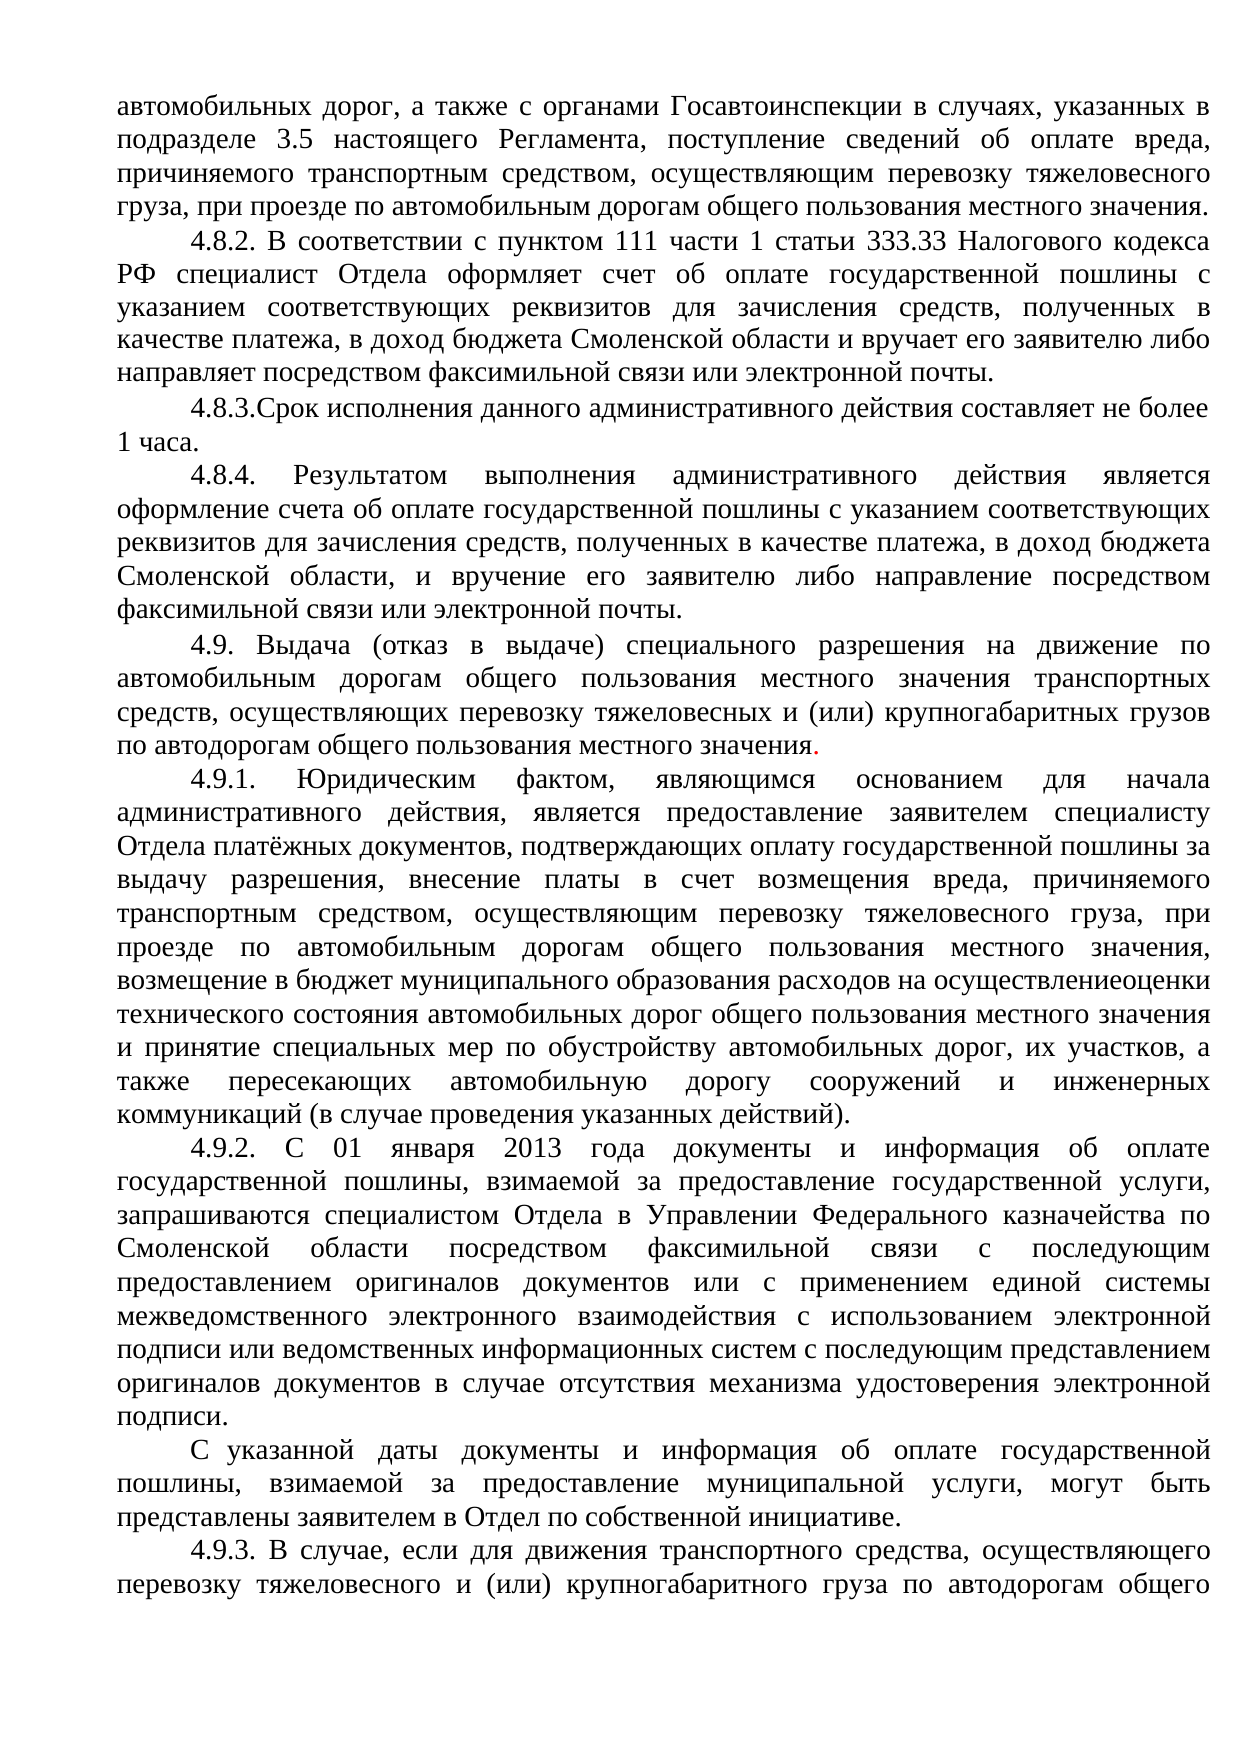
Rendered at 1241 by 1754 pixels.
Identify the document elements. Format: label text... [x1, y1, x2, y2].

text 4.9. Выдача (отказ в выдаче) специального разрешения на движение по автомобильным дорогам общего пользования местного значения транспортных средств, осуществляющих перевозку тяжеловесных и (или) крупногабаритных грузов по автодорогам общего пользования местного значения. [117, 627, 1211, 761]
list указанной даты документы и информация об оплате государственной пошлины, взимаемой за предоставление муниципальной услуги, могут быть представлены заявителем в Отдел по собственной инициативе. [117, 1432, 1211, 1532]
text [117, 89, 1211, 221]
text 4.9.2. С 01 января 2013 года документы и информация об оплате государственной пошлины, взимаемой за предоставление государственной услуги, запрашиваются специалистом Отдела в Управлении Федерального казначейства по Смоленской области посредством факсимильной связи с последующим предоставлением оригиналов документов или с применением единой системы межведомственного электронного взаимодействия с использованием электронной подписи или ведомственных информационных систем с последующим представлением оригиналов документов в случае отсутствия механизма удостоверения электронной подписи. [117, 1130, 1211, 1432]
text 4.9.1. Юридическим фактом, являющимся основанием для начала административного действия, является предоставление заявителем специалисту Отдела платёжных документов, подтверждающих оплату государственной пошлины за выдачу разрешения, внесение платы в счет возмещения вреда, причиняемого транспортным средством, осуществляющим перевозку тяжеловесного груза, при проезде по автомобильным дорогам общего пользования местного значения, возмещение в бюджет муниципального образования расходов на осуществлениеоценки технического состояния автомобильных дорог общего пользования местного значения и принятие специальных мер по обустройству автомобильных дорог, их участков, а также пересекающих автомобильную дорогу сооружений и инженерных коммуникаций (в случае проведения указанных действий). [117, 761, 1211, 1130]
text 4.8.3.Срок исполнения данного административного действия составляет не более 1 часа. [117, 390, 1209, 457]
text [117, 1532, 1211, 1599]
text 4.8.2. В соответствии с пунктом 111 части 1 статьи 333.33 Налогового кодекса РФ специалист Отдела оформляет счет об оплате государственной пошлины с указанием соответствующих реквизитов для зачисления средств, полученных в качестве платежа, в доход бюджета Смоленской области и вручает его заявителю либо направляет посредством факсимильной связи или электронной почты. [117, 224, 1211, 388]
text 4.8.4. Результатом выполнения административного действия является оформление счета об оплате государственной пошлины с указанием соответствующих реквизитов для зачисления средств, полученных в качестве платежа, в доход бюджета Смоленской области, и вручение его заявителю либо направление посредством факсимильной связи или электронной почты. [117, 457, 1211, 625]
